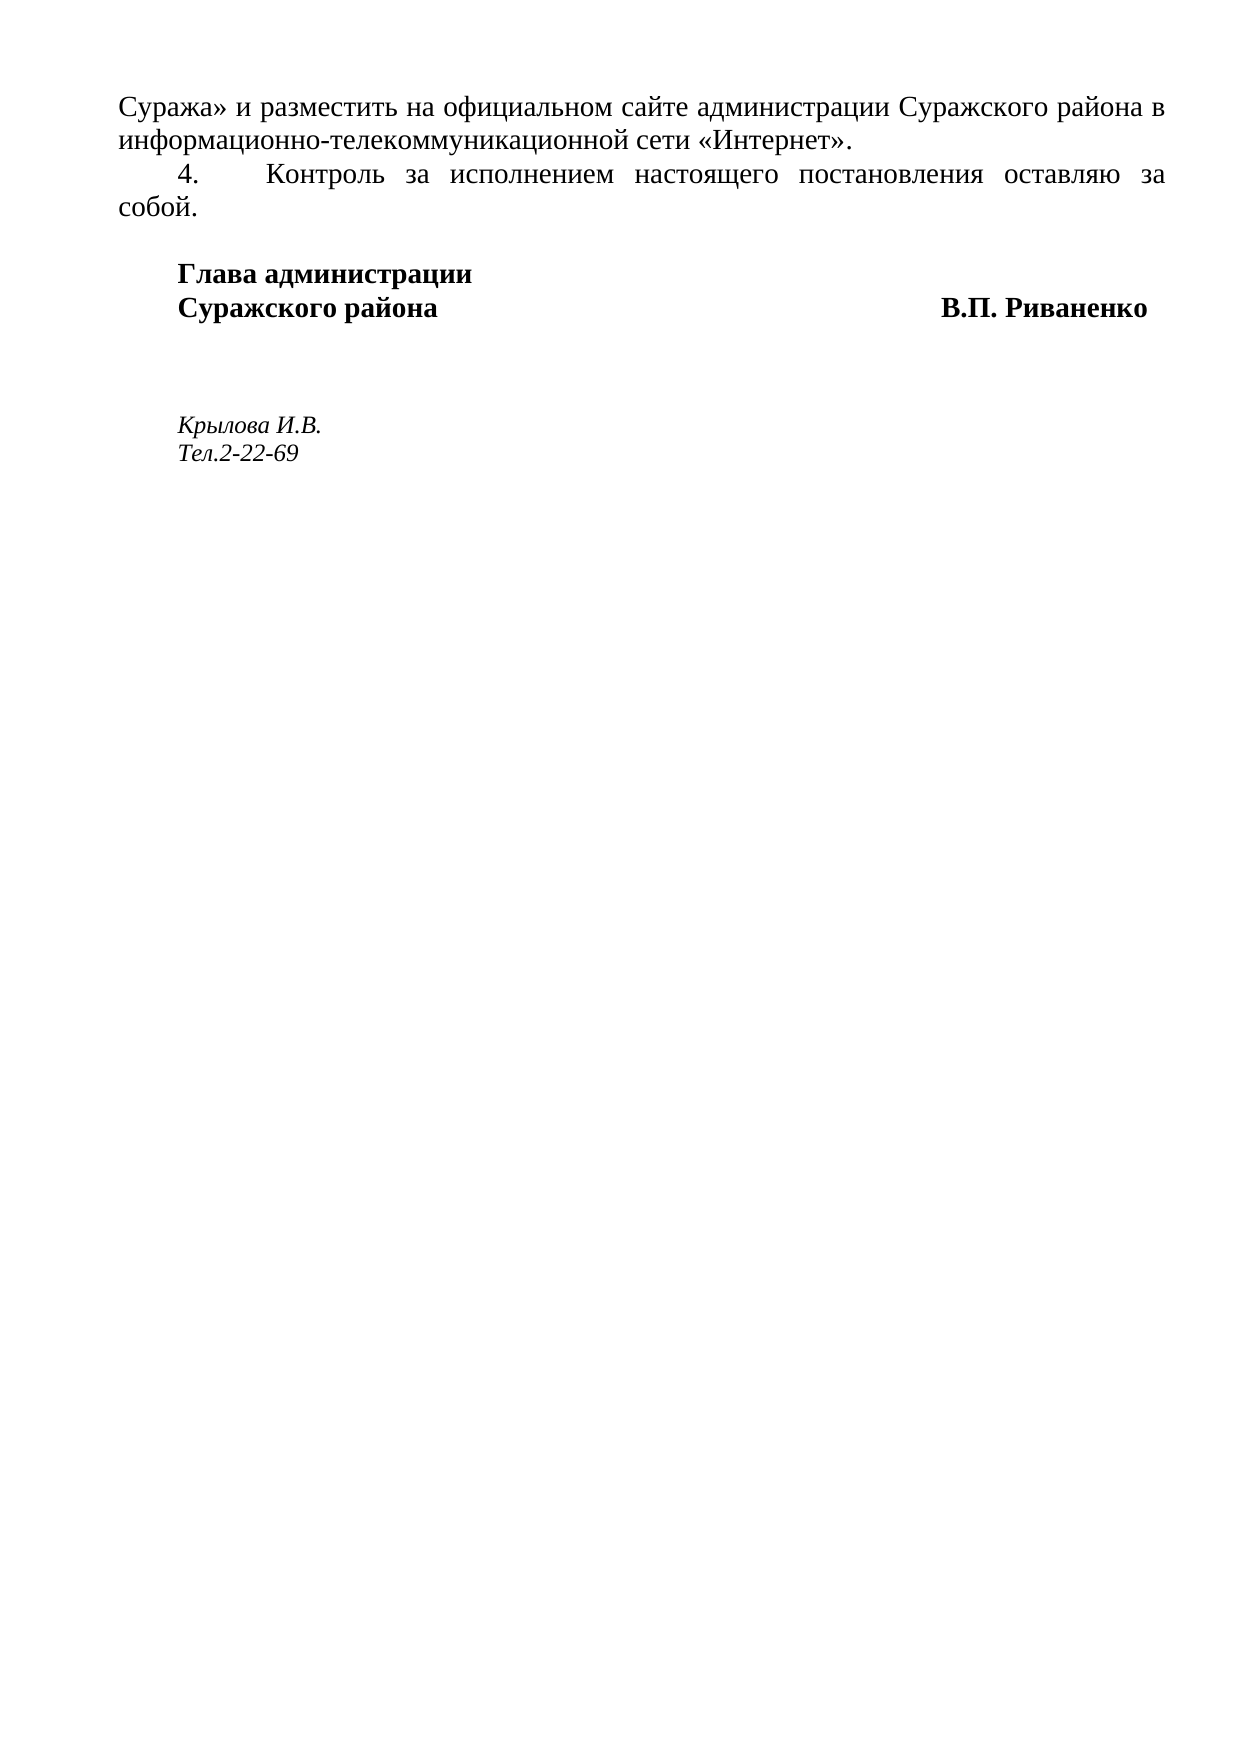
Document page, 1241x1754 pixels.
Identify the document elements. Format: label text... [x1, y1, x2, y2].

text Крылова И.В. [118, 410, 1167, 438]
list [118, 89, 1167, 156]
list Контроль за исполнением настоящего постановления оставляю за собой. [118, 156, 1167, 223]
text Суражского района В.П. Риваненко [118, 290, 1167, 323]
text Тел.2-22-69 [118, 438, 1167, 467]
text Глава администрации [118, 256, 1167, 290]
